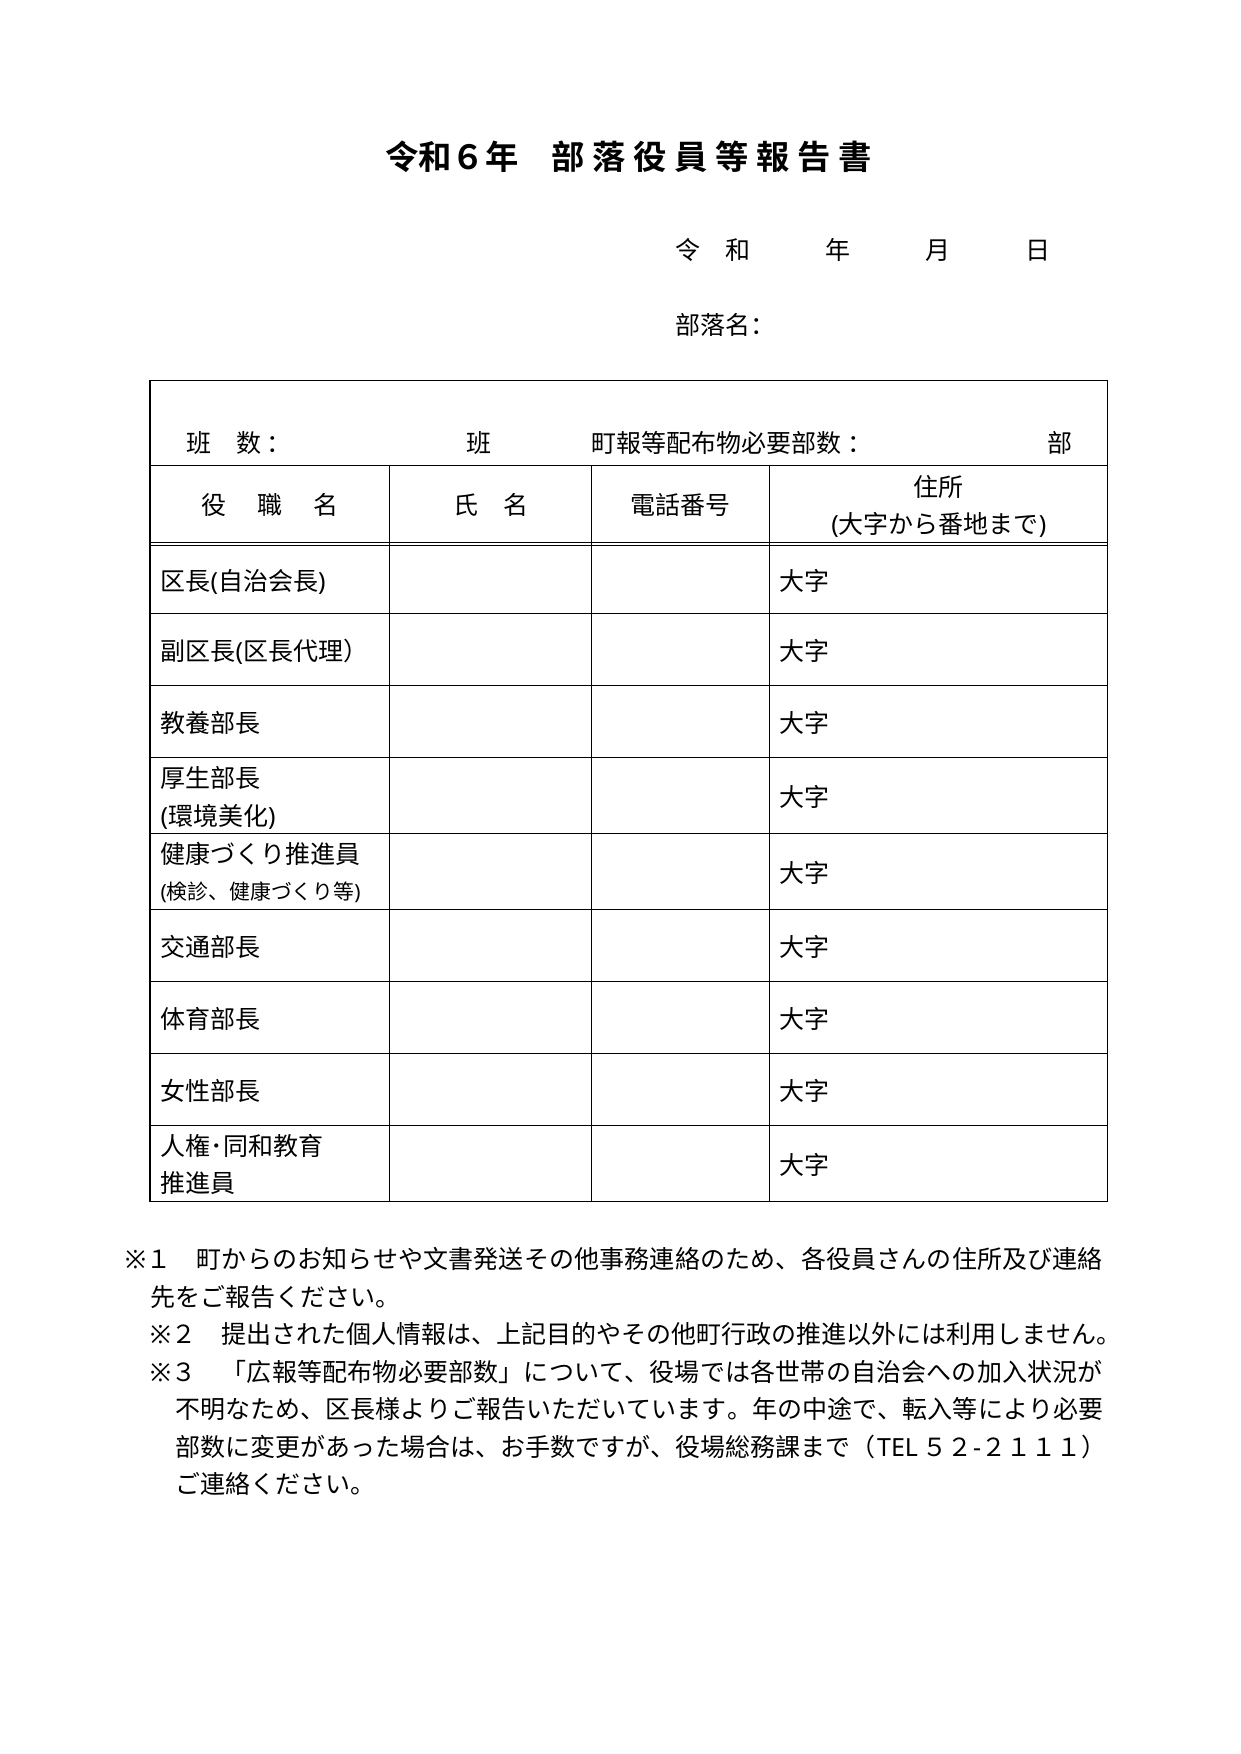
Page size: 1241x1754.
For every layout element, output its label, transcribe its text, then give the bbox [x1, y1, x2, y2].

table_cell [592, 834, 769, 909]
table_cell 大字 [770, 546, 1107, 613]
table_cell [592, 758, 769, 833]
table_cell [592, 1126, 769, 1201]
text ※３ 「広報等配布物必要部数」について、役場では各世帯の自治会への加入状況が不明なため、区長様よりご報告いただいています。年の中途で、転入等により必要部数に変更があった場合は、お手数ですが、役場総務課まで（TEL５２-２１１１）ご連絡ください。 [150, 1352, 1106, 1502]
text 令和６年 部 落 役 員 等 報 告 書 [150, 118, 1106, 193]
table_cell 大字 [770, 910, 1107, 981]
table_cell 大字 [770, 1054, 1107, 1125]
table_cell 体育部長 [151, 982, 389, 1053]
table_cell 厚生部長 (環境美化) [151, 758, 389, 833]
table_cell [592, 910, 769, 981]
table_cell 交通部長 [151, 910, 389, 981]
table_cell 副区長(区長代理） [151, 614, 389, 685]
table_cell 区長(自治会長) [151, 546, 389, 613]
table_cell 大字 [770, 1126, 1107, 1201]
table_cell 大字 [770, 834, 1107, 909]
table_cell 大字 [770, 686, 1107, 757]
table_cell 氏 名 [390, 466, 591, 541]
table_cell [390, 614, 591, 685]
text 部落名： [150, 305, 1106, 343]
table_cell [592, 614, 769, 685]
text 令 和 年 月 日 [150, 230, 1102, 268]
table_cell [592, 982, 769, 1053]
table_cell 住所 (大字から番地まで) [770, 466, 1107, 541]
table_cell [390, 1126, 591, 1201]
table_cell 大字 [770, 614, 1107, 685]
table_cell 電話番号 [592, 466, 769, 541]
table_cell [390, 834, 591, 909]
table_cell [390, 1054, 591, 1125]
table_cell 大字 [770, 758, 1107, 833]
table_cell [390, 910, 591, 981]
table_cell 女性部長 [151, 1054, 389, 1125]
text ※２ 提出された個人情報は、上記目的やその他町行政の推進以外には利用しません。 [150, 1314, 1106, 1352]
table_cell [592, 1054, 769, 1125]
table_cell 大字 [770, 982, 1107, 1053]
table_cell 教養部長 [151, 686, 389, 757]
table_cell [592, 686, 769, 757]
table_cell 役 職 名 [151, 466, 389, 541]
table_cell [592, 546, 769, 613]
table_cell [390, 758, 591, 833]
table_header 班 数 ： 班 町報等配布物必要部数 ： 部 [151, 381, 1107, 465]
table_cell 人権･同和教育 推進員 [151, 1126, 389, 1201]
table_cell [390, 982, 591, 1053]
table_cell [390, 546, 591, 613]
text ※１ 町からのお知らせや文書発送その他事務連絡のため、各役員さんの住所及び連絡先をご報告ください。 [125, 1239, 1106, 1314]
table_cell 健康づくり推進員 (検診、健康づくり等) [151, 834, 389, 909]
table_cell [390, 686, 591, 757]
